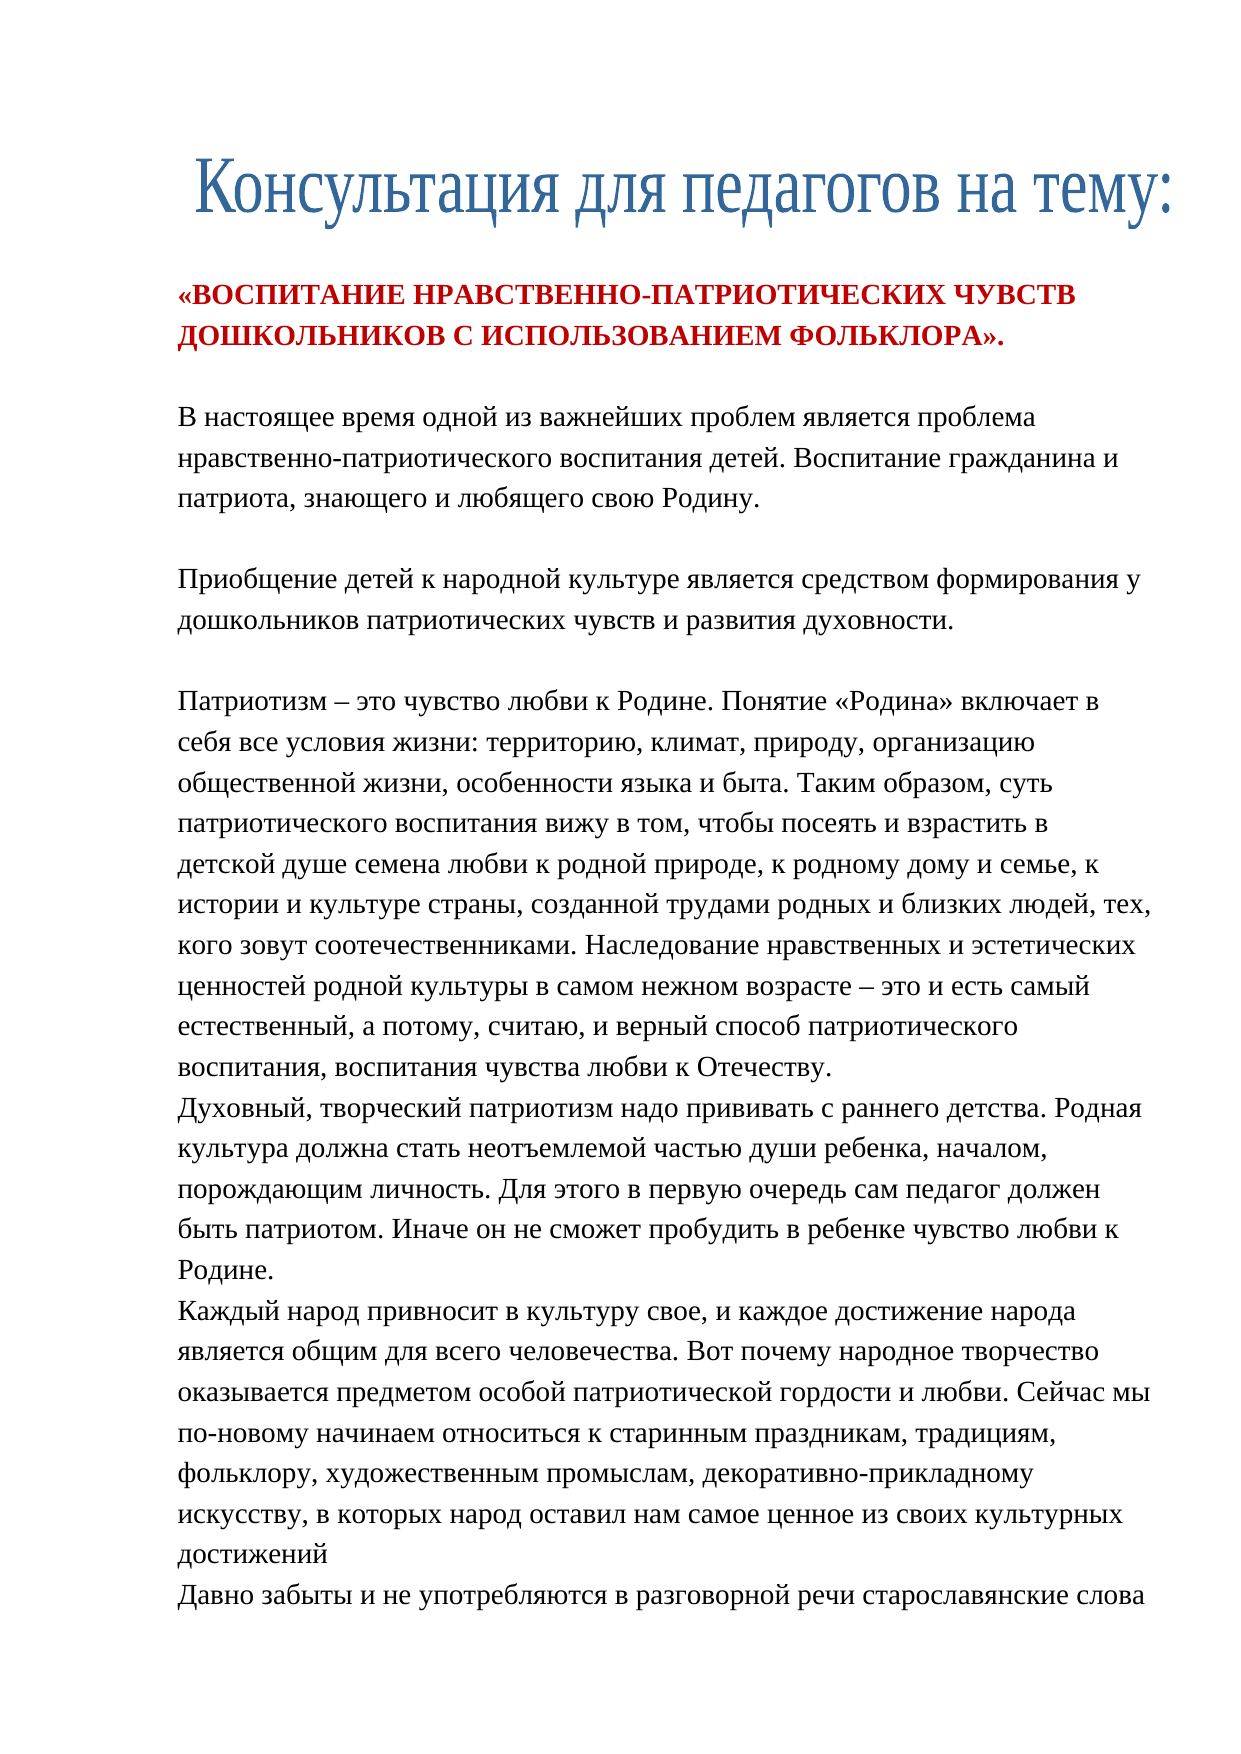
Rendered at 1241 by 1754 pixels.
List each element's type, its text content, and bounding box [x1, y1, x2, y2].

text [177, 920, 1152, 1611]
